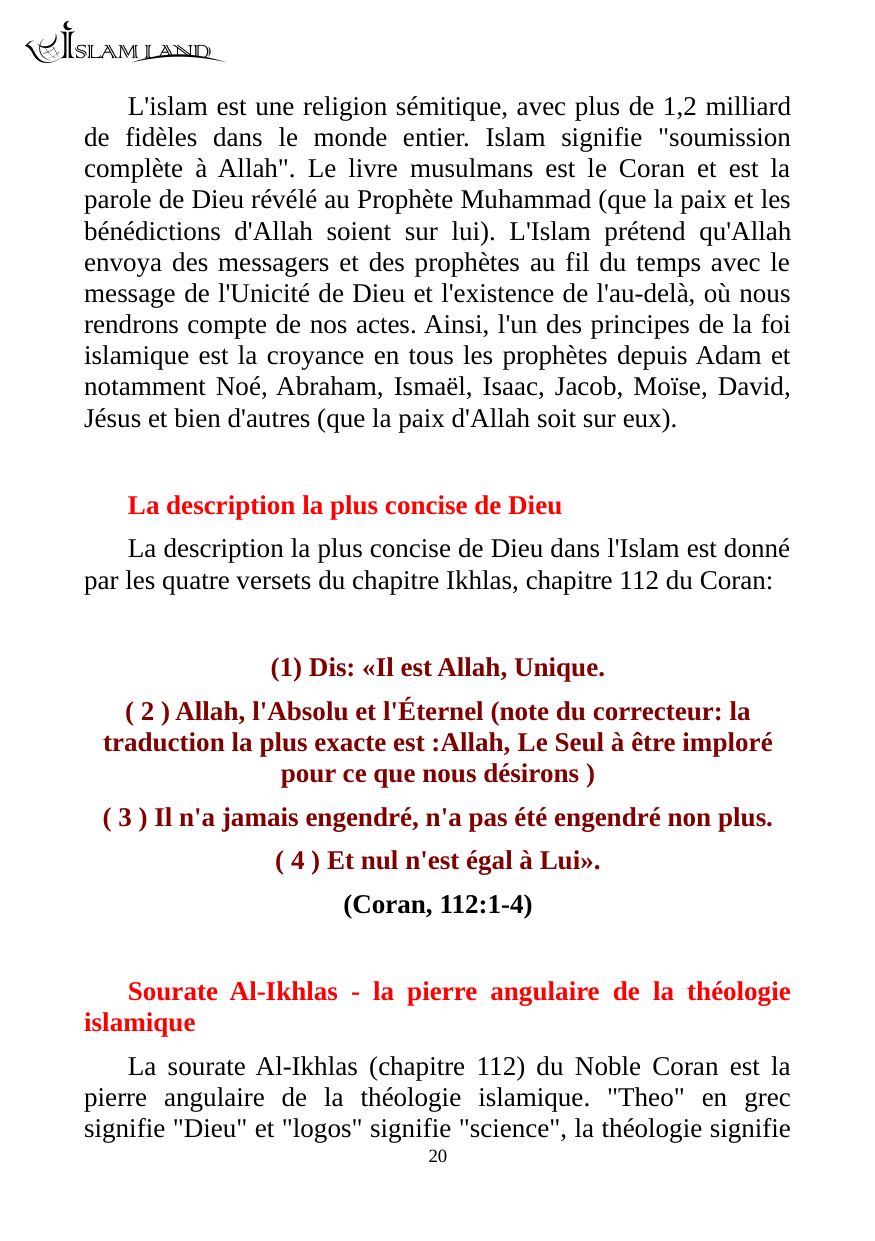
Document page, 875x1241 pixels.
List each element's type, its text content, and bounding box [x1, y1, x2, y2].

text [84, 1050, 792, 1143]
text ( 2 ) Allah, l'Absolu et l'Éternel (note du correcteur: la traduction la plus exacte est :Allah, Le Seul à être imploré pour ce que nous désirons ) [84, 695, 792, 788]
text Sourate Al-Ikhlas - la pierre angulaire de la théologie islamique [84, 975, 792, 1037]
text (Coran, 112:1-4) [84, 888, 792, 919]
text L'islam est une religion sémitique, avec plus de 1,2 milliard de fidèles dans le monde entier. Islam signifie "soumission complète à Allah". Le livre musulmans est le Coran et est la parole de Dieu révélé au Prophète Muhammad (que la paix et les bénédictions d'Allah soient sur lui). L'Islam prétend qu'Allah envoya des messagers et des prophètes au fil du temps avec le message de l'Unicité de Dieu et l'existence de l'au-delà, où nous rendrons compte de nos actes. Ainsi, l'un des principes de la foi islamique est la croyance en tous les prophètes depuis Adam et notamment Noé, Abraham, Ismaël, Isaac, Jacob, Moïse, David, Jésus et bien d'autres (que la paix d'Allah soit sur eux). [84, 90, 792, 433]
text La description la plus concise de Dieu dans l'Islam est donné par les quatre versets du chapitre Ikhlas, chapitre 112 du Coran: [84, 533, 792, 595]
text ( 4 ) Et nul n'est égal à Lui». [84, 844, 792, 875]
text ( 3 ) Il n'a jamais engendré, n'a pas été engendré non plus. [84, 801, 792, 832]
text (1) Dis: «Il est Allah, Unique. [84, 651, 792, 682]
text La description la plus concise de Dieu [84, 489, 792, 520]
picture [24, 21, 227, 63]
